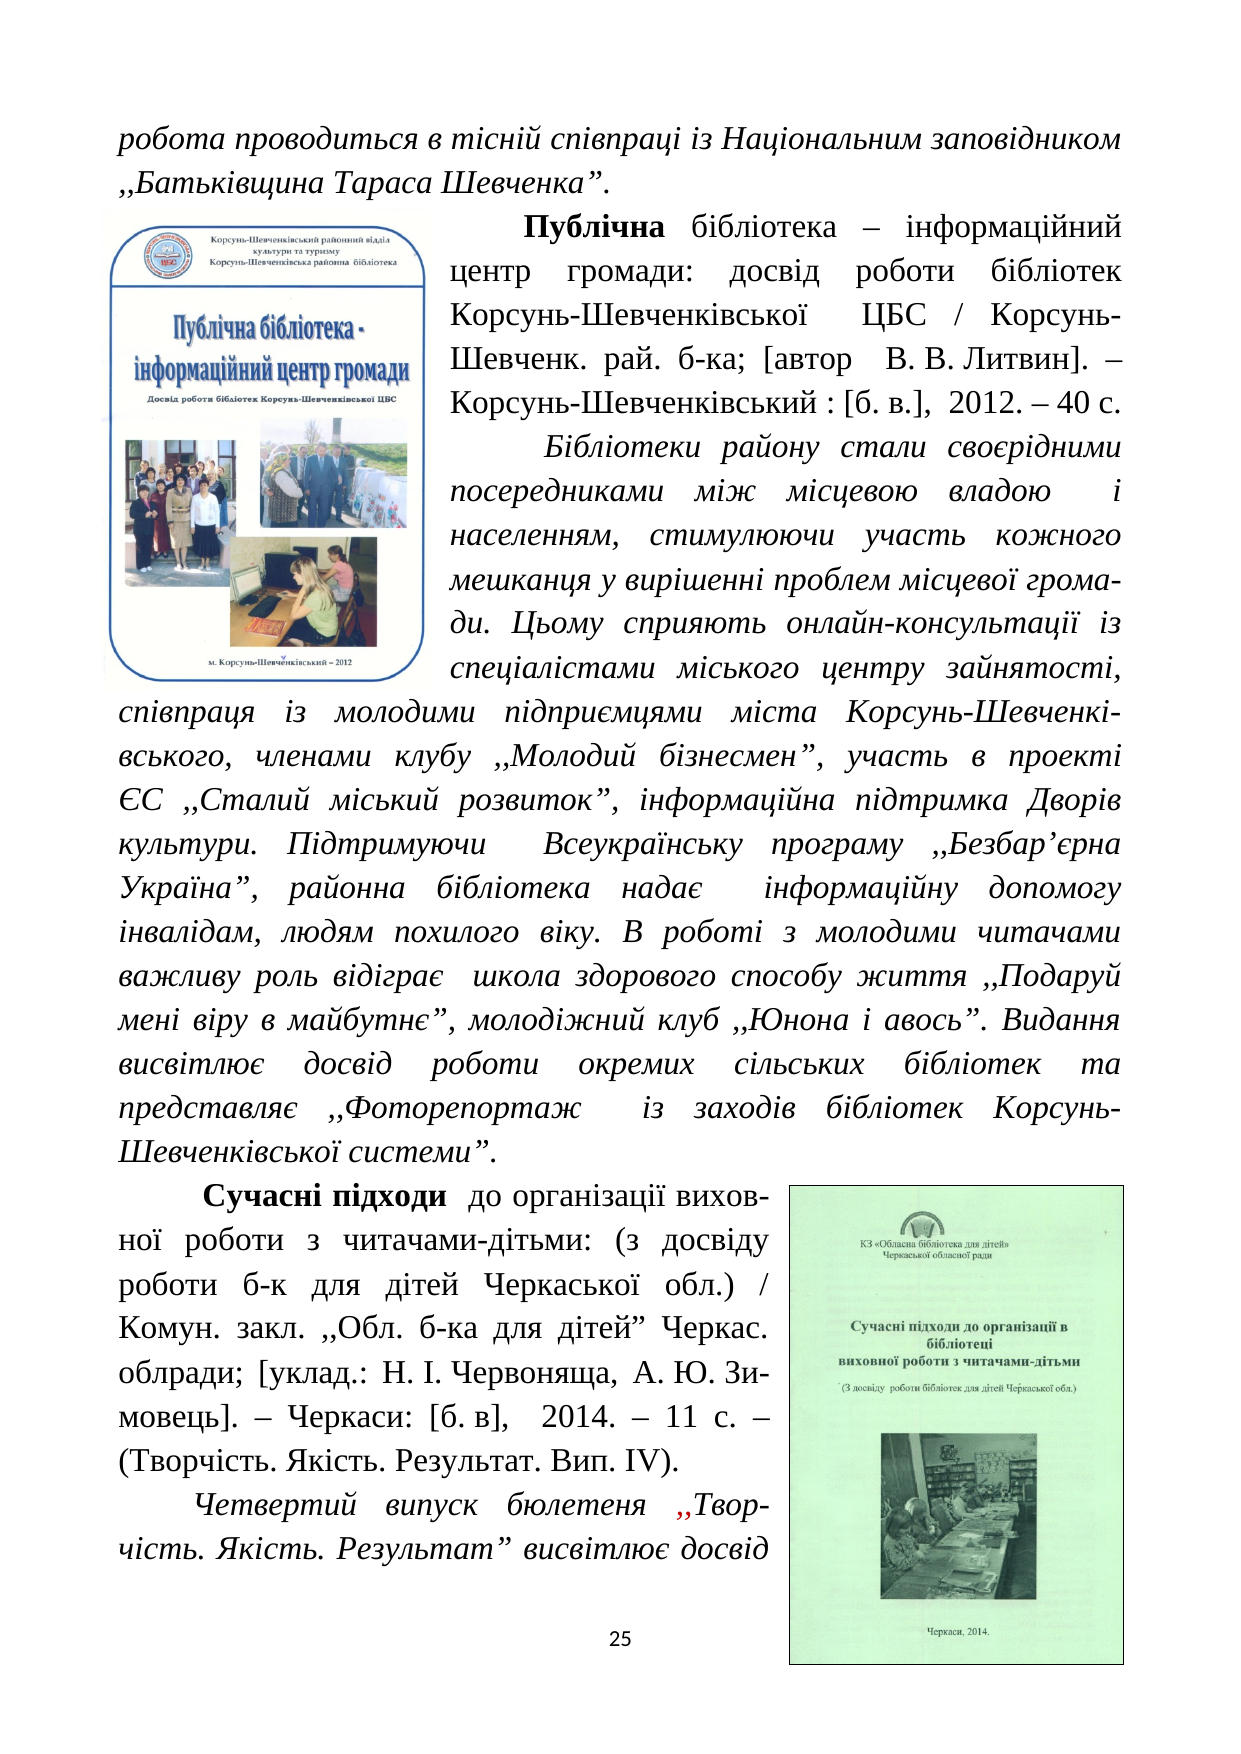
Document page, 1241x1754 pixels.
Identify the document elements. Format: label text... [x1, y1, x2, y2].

text Публічна бібліотека – інформаційний центр громади: досвід роботи бібліотек Корсунь-Шевченківської ЦБС / Корсунь-Шевченк. рай. б-ка; [автор В. В. Литвин]. – Корсунь-Шевченківський : [б. в.], 2012. – 40 с. [118, 206, 1122, 421]
picture [790, 1186, 1123, 1664]
picture [101, 208, 431, 690]
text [118, 118, 1122, 201]
text Бібліотеки району стали своєрідними посередниками між місцевою владою і населенням, стимулюючи участь кожного мешканця у вирішенні проблем місцевої грома- ди. Цьому сприяють онлайн-консультації із спеціалістами міського центру зайнятості, співпраця із молодими підприємцями міста Корсунь-Шевченкі- вського, членами клубу ,,Молодий бізнесмен”, участь в проекті ЄС ,,Сталий міський розвиток”, інформаційна підтримка Дворів культури. Підтримуючи Всеукраїнську програму ,,Безбар’єрна Україна”, районна бібліотека надає інформаційну допомогу інвалідам, людям похилого віку. В роботі з молодими читачами важливу роль відіграє школа здорового способу життя ,,Подаруй мені віру в майбутнє”, молодіжний клуб ,,Юнона і авось”. Видання висвітлює досвід роботи окремих сільських бібліотек та представляє ,,Фоторепортаж із заходів бібліотек Корсунь-Шевченківської системи”. [118, 427, 1122, 1170]
